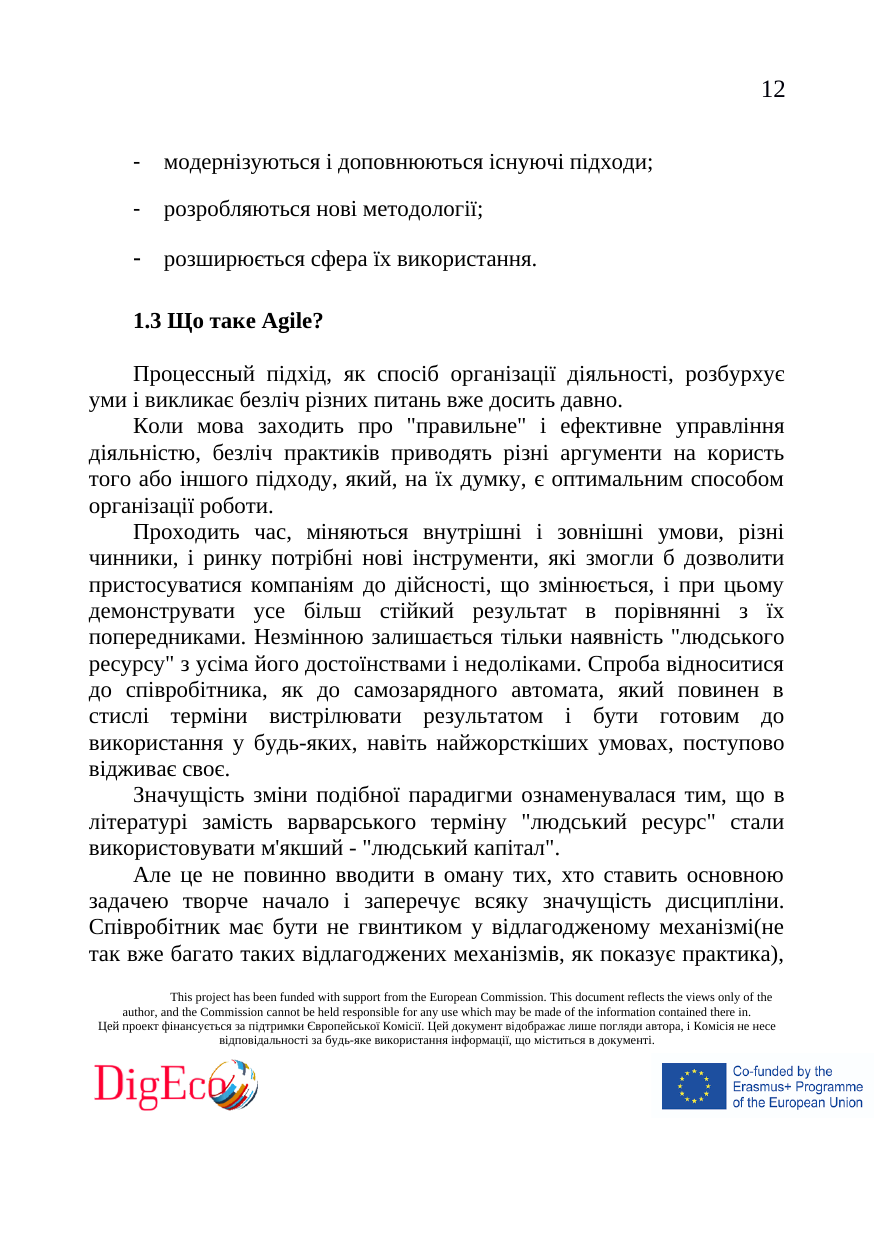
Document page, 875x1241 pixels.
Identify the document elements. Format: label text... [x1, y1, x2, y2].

text Проходить час, міняються внутрішні і зовнішні умови, різні чинники, і ринку потрібні нові інструменти, які змогли б дозволити пристосуватися компаніям до дійсності, що змінюється, і при цьому демонструвати усе більш стійкий результат в порівнянні з їх попередниками. Незмінною залишається тільки наявність "людського ресурсу" з усіма його достоїнствами і недоліками. Спроба відноситися до співробітника, як до самозарядного автомата, який повинен в стислі терміни вистрілювати результатом і бути готовим до використання у будь-яких, навіть найжорсткіших умовах, поступово відживає своє. [89, 518, 785, 782]
picture [91, 1055, 261, 1115]
list модернізуються і доповнюються існуючі підходи; [89, 136, 785, 183]
text Процессный підхід, як спосіб організації діяльності, розбурхує уми і викликає безліч різних питань вже досить давно. [89, 360, 785, 413]
subtitle 1.3 Що таке Agile? [89, 307, 785, 333]
list розробляються нові методології; [89, 183, 785, 229]
text Значущість зміни подібної парадигми ознаменувалася тим, що в літературі замість варварського терміну "людський ресурс" стали використовувати м'якший - "людський капітал". [89, 782, 785, 861]
list розширюється сфера їх використання. [89, 229, 785, 281]
text Коли мова заходить про "правильне" і ефективне управління діяльністю, безліч практиків приводять різні аргументи на користь того або іншого підходу, який, на їх думку, є оптимальним способом організації роботи. [89, 413, 785, 518]
picture [651, 1053, 874, 1118]
